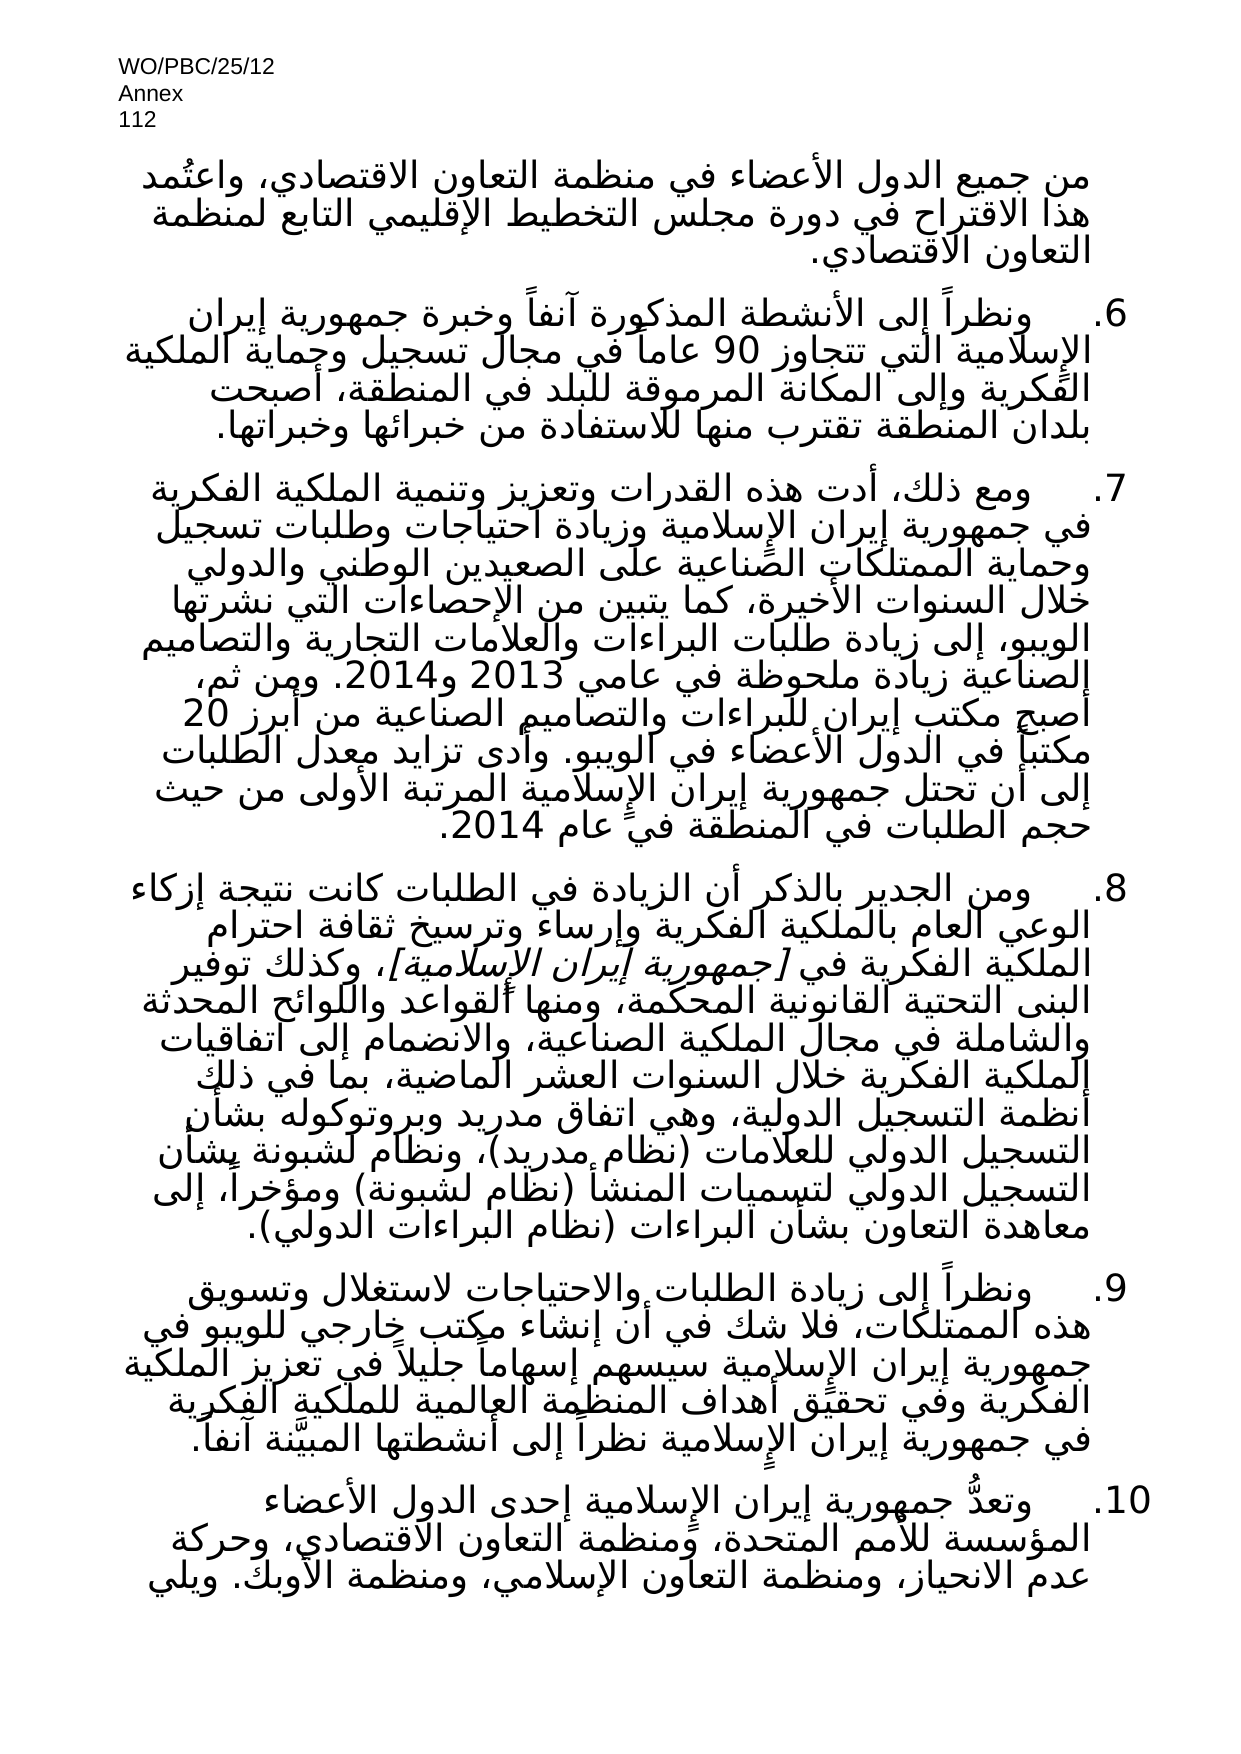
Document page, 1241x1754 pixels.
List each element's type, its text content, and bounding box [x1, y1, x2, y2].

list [118, 1483, 1092, 1596]
list ومع ذلك، أدت هذه القدرات وتعزيز وتنمية الملكية الفكرية في جمهورية إيران الإٍسلامية وزيادة احتياجات وطلبات تسجيل وحماية الممتلكات الصناعية على الصعيدين الوطني والدولي خلال السنوات الأخيرة، كما يتبين من الإحصاءات التي نشرتها الويبو، إلى زيادة طلبات البراءات والعلامات التجارية والتصاميم الصناعية زيادة ملحوظة في عامي 2013 و2014. ومن ثم، أصبح مكتب إيران للبراءات والتصاميم الصناعية من أبرز 20 مكتباً في الدول الأعضاء في الويبو. وأدى تزايد معدل الطلبات إلى أن تحتل جمهورية إيران الإٍسلامية المرتبة الأولى من حيث حجم الطلبات في المنطقة في عام 2014. [118, 471, 1092, 846]
list ومن الجدير بالذكر أن الزيادة في الطلبات كانت نتيجة إزكاء الوعي العام بالملكية الفكرية وإرساء وترسيخ ثقافة احترام الملكية الفكرية في [جمهورية إيران الإٍسلامية]، وكذلك توفير البنى التحتية القانونية المحكمة، ومنها القواعد واللوائح المحدثة والشاملة في مجال الملكية الصناعية، والانضمام إلى اتفاقيات الملكية الفكرية خلال السنوات العشر الماضية، بما في ذلك أنظمة التسجيل الدولية، وهي اتفاق مدريد وبروتوكوله بشأن التسجيل الدولي للعلامات (نظام مدريد)، ونظام لشبونة بشأن التسجيل الدولي لتسميات المنشأ (نظام لشبونة) ومؤخراً، إلى معاهدة التعاون بشأن البراءات (نظام البراءات الدولي). [118, 871, 1092, 1246]
list ونظراً إلى الأنشطة المذكورة آنفاً وخبرة جمهورية إيران الإٍسلامية التي تتجاوز 90 عاماً في مجال تسجيل وحماية الملكية الفكرية وإلى المكانة المرموقة للبلد في المنطقة، أصبحت بلدان المنطقة تقترب منها للاستفادة من خبرائها وخبراتها. [118, 296, 1092, 446]
list ونظراً إلى زيادة الطلبات والاحتياجات لاستغلال وتسويق هذه الممتلكات، فلا شك في أن إنشاء مكتب خارجي للويبو في جمهورية إيران الإٍسلامية سيسهم إسهاماً جليلاً في تعزيز الملكية الفكرية وفي تحقيق أهداف المنظمة العالمية للملكية الفكرية في جمهورية إيران الإٍسلامية نظراً إلى أنشطتها المبيَّنة آنفاً. [118, 1271, 1092, 1458]
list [118, 158, 1092, 271]
